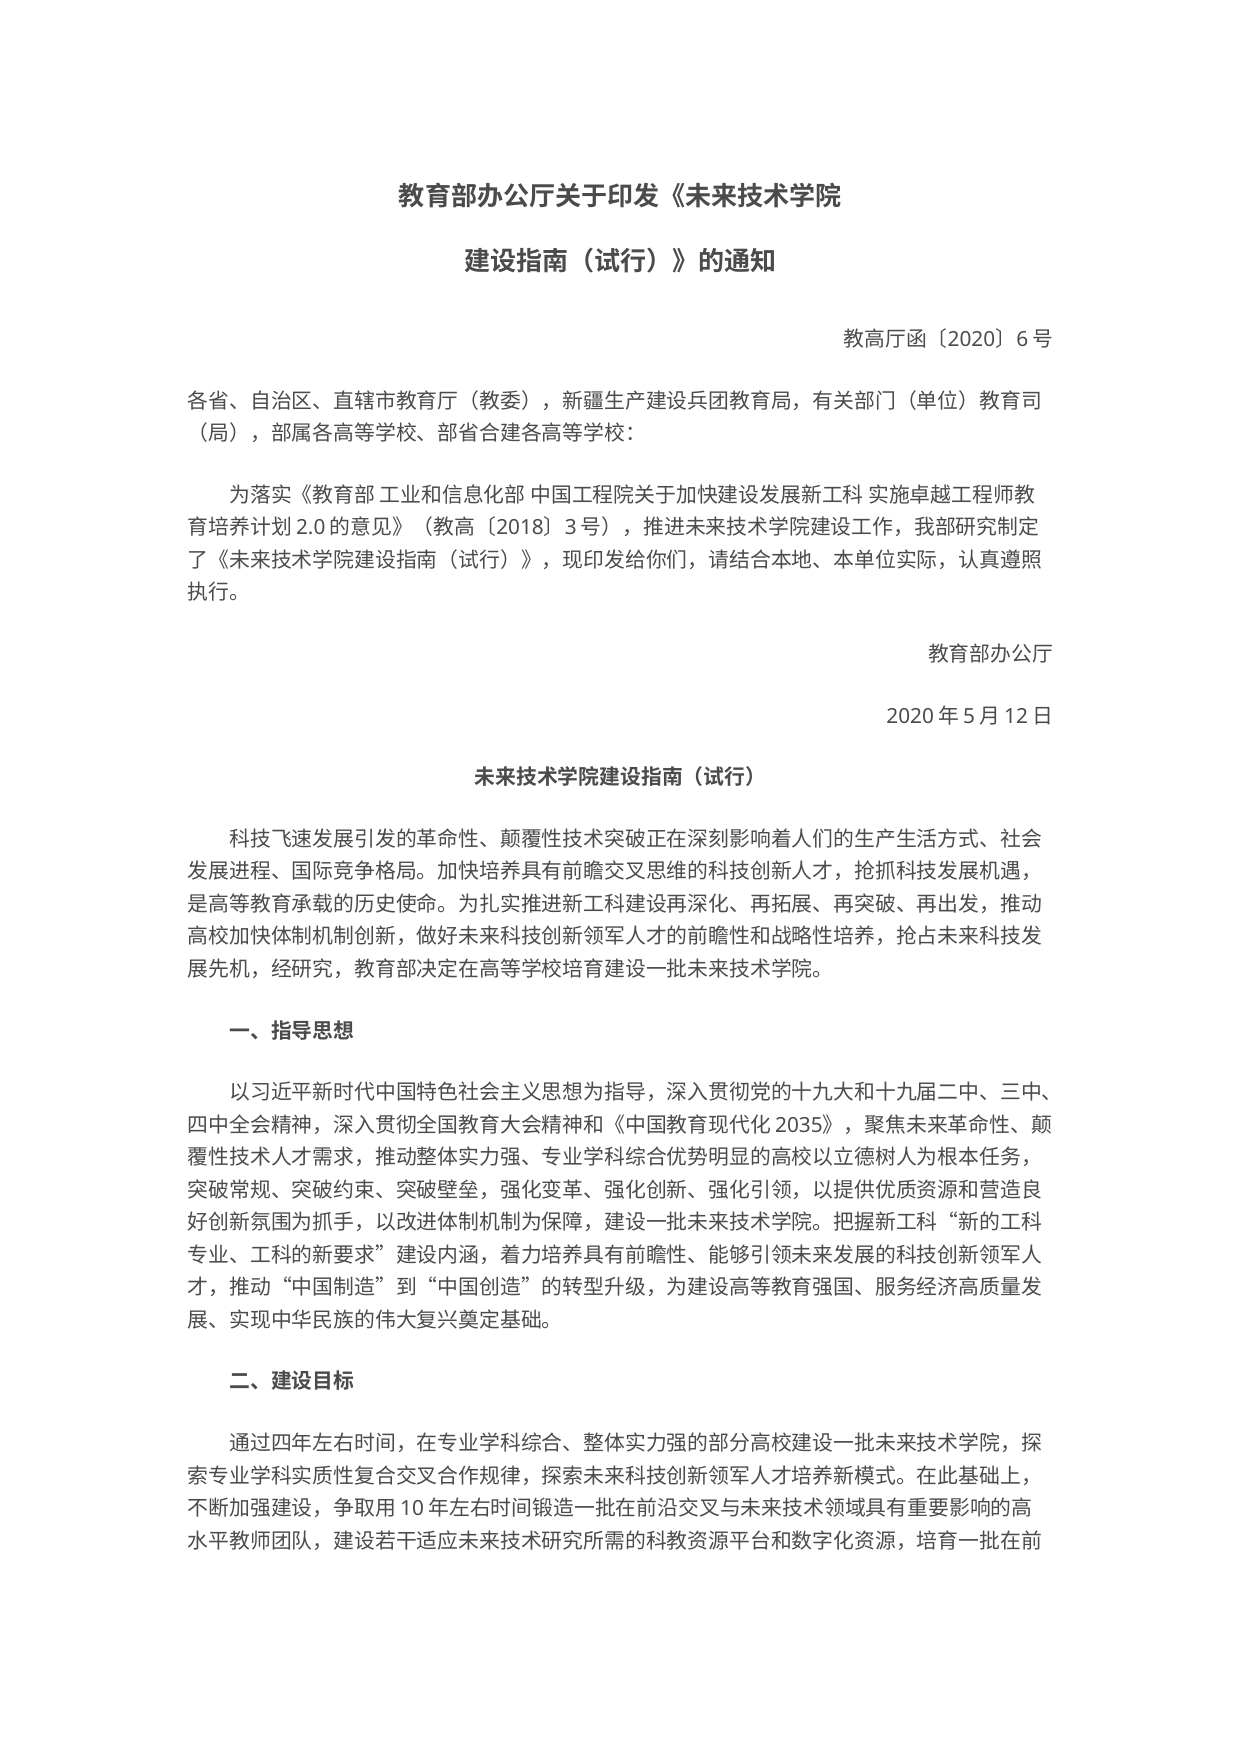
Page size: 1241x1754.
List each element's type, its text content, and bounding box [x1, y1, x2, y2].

text 2020年5月12日 [187, 698, 1053, 730]
text 以习近平新时代中国特色社会主义思想为指导，深入贯彻党的十九大和十九届二中、三中、四中全会精神，深入贯彻全国教育大会精神和《中国教育现代化2035》，聚焦未来革命性、颠覆性技术人才需求，推动整体实力强、专业学科综合优势明显的高校以立德树人为根本任务，突破常规、突破约束、突破壁垒，强化变革、强化创新、强化引领，以提供优质资源和营造良好创新氛围为抓手，以改进体制机制为保障，建设一批未来技术学院。把握新工科“新的工科专业、工科的新要求”建设内涵，着力培养具有前瞻性、能够引领未来发展的科技创新领军人才，推动“中国制造”到“中国创造”的转型升级，为建设高等教育强国、服务经济高质量发展、实现中华民族的伟大复兴奠定基础。 [187, 1074, 1053, 1334]
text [187, 1425, 1053, 1555]
text 为落实《教育部 工业和信息化部 中国工程院关于加快建设发展新工科 实施卓越工程师教育培养计划2.0的意见》（教高〔2018〕3号），推进未来技术学院建设工作，我部研究制定了《未来技术学院建设指南（试行）》，现印发给你们，请结合本地、本单位实际，认真遵照执行。 [187, 477, 1053, 607]
text 教育部办公厅 [187, 636, 1053, 669]
text 各省、自治区、直辖市教育厅（教委），新疆生产建设兵团教育局，有关部门（单位）教育司（局），部属各高等学校、部省合建各高等学校： [187, 383, 1053, 448]
text 科技飞速发展引发的革命性、颠覆性技术突破正在深刻影响着人们的生产生活方式、社会发展进程、国际竞争格局。加快培养具有前瞻交叉思维的科技创新人才，抢抓科技发展机遇，是高等教育承载的历史使命。为扎实推进新工科建设再深化、再拓展、再突破、再出发，推动高校加快体制机制创新，做好未来科技创新领军人才的前瞻性和战略性培养，抢占未来科技发展先机，经研究，教育部决定在高等学校培育建设一批未来技术学院。 [187, 821, 1053, 984]
text 教高厅函〔2020〕6号 [187, 321, 1053, 354]
text 未来技术学院建设指南（试行） [187, 759, 1053, 792]
text 一、指导思想 [187, 1013, 1053, 1045]
text 教育部办公厅关于印发《未来技术学院 建设指南（试行）》的通知 [187, 162, 1053, 292]
text 二、建设目标 [187, 1364, 1053, 1396]
